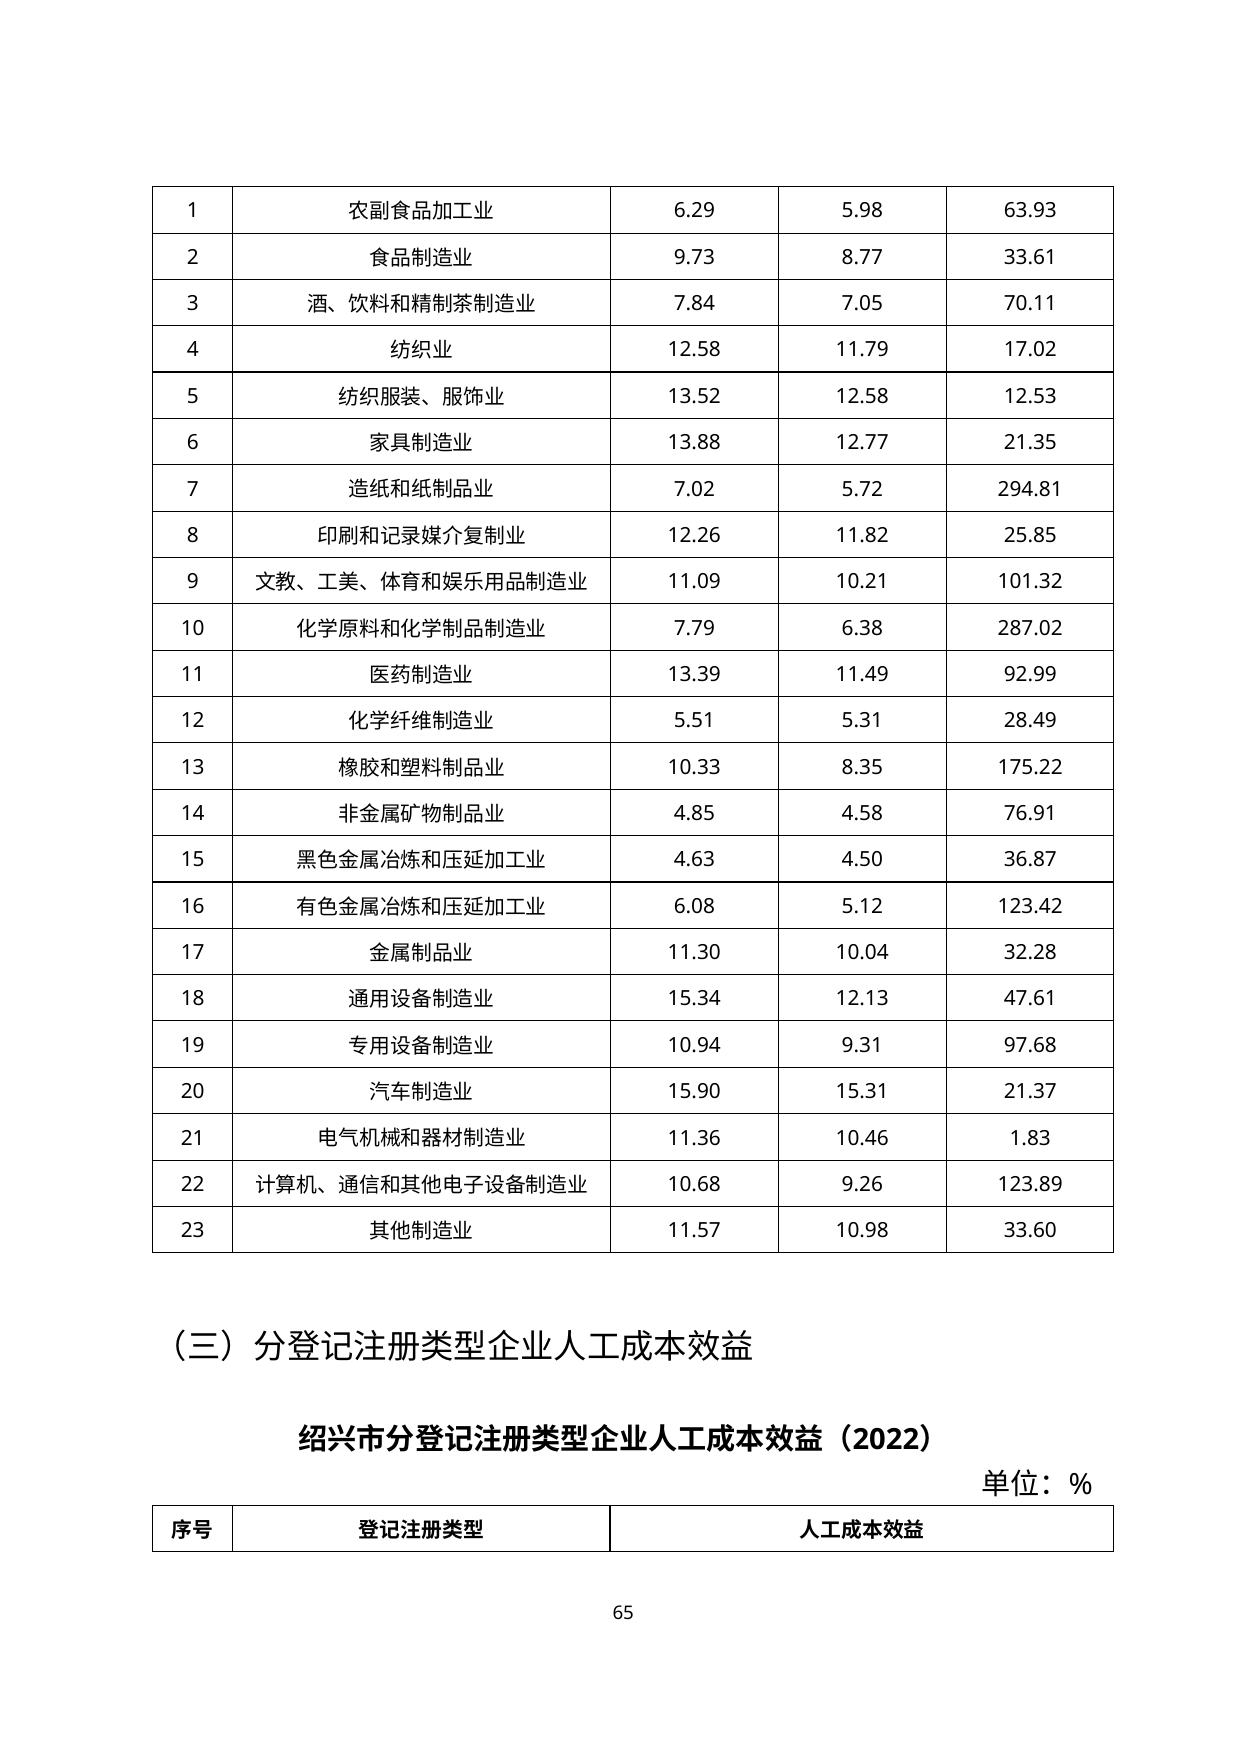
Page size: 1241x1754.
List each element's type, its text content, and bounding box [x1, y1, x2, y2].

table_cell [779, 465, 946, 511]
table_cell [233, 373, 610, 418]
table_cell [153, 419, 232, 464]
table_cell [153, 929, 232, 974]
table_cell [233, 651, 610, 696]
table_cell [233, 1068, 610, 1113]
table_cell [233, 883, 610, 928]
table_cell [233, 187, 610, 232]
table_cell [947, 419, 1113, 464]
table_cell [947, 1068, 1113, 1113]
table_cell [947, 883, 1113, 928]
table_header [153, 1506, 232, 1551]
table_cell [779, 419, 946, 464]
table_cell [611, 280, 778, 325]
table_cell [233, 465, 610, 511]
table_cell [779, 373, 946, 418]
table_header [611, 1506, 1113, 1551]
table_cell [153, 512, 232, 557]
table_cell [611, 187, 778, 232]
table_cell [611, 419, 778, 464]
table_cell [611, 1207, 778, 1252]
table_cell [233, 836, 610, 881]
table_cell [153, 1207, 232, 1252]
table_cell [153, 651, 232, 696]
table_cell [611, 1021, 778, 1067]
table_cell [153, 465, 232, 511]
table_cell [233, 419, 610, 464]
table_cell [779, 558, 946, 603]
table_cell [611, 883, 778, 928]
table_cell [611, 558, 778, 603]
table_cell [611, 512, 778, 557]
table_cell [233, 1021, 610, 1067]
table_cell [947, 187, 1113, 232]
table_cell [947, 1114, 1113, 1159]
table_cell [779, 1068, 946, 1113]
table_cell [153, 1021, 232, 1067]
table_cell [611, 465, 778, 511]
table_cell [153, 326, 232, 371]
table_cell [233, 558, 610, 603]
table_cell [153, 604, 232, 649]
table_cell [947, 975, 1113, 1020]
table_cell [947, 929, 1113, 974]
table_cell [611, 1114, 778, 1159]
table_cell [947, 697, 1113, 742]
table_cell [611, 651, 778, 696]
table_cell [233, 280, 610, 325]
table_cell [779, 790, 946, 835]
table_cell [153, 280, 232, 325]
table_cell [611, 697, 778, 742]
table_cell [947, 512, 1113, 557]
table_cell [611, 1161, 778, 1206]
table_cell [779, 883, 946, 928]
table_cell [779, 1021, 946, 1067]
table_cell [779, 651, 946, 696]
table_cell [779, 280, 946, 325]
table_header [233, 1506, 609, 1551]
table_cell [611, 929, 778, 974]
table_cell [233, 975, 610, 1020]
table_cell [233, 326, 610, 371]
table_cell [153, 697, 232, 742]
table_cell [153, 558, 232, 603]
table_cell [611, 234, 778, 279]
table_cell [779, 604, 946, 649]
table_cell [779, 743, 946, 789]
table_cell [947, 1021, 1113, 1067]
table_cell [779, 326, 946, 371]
text 绍兴市分登记注册类型企业人工成本效益（2022） [153, 1414, 1092, 1459]
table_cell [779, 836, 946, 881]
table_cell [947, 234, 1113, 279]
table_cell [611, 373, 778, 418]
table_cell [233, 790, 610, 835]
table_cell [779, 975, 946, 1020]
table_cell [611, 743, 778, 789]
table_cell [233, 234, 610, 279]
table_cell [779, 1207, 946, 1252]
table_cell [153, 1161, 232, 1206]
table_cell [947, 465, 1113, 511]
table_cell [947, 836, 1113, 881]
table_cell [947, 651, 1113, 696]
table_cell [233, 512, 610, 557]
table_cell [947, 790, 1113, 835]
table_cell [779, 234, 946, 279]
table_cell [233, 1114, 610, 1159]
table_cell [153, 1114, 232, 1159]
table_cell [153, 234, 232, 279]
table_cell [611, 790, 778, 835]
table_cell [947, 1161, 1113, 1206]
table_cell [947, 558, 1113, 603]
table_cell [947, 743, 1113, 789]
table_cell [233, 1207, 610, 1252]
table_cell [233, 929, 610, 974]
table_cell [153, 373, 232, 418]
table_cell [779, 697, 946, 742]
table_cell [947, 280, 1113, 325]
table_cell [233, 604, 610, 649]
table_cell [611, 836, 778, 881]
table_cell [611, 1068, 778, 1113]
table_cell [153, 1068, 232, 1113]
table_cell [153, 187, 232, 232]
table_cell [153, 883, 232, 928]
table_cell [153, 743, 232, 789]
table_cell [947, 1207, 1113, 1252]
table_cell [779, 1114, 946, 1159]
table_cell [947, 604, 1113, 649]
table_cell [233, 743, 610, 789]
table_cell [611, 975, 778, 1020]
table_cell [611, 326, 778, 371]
subtitle （三）分登记注册类型企业人工成本效益 [153, 1298, 1092, 1389]
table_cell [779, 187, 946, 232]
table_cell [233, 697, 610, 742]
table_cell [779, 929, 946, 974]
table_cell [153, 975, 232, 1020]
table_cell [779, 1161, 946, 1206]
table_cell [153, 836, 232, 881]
text 单位：% [153, 1459, 1092, 1505]
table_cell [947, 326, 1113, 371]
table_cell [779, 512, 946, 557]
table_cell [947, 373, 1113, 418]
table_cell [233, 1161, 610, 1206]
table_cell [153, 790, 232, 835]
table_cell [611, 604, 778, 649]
